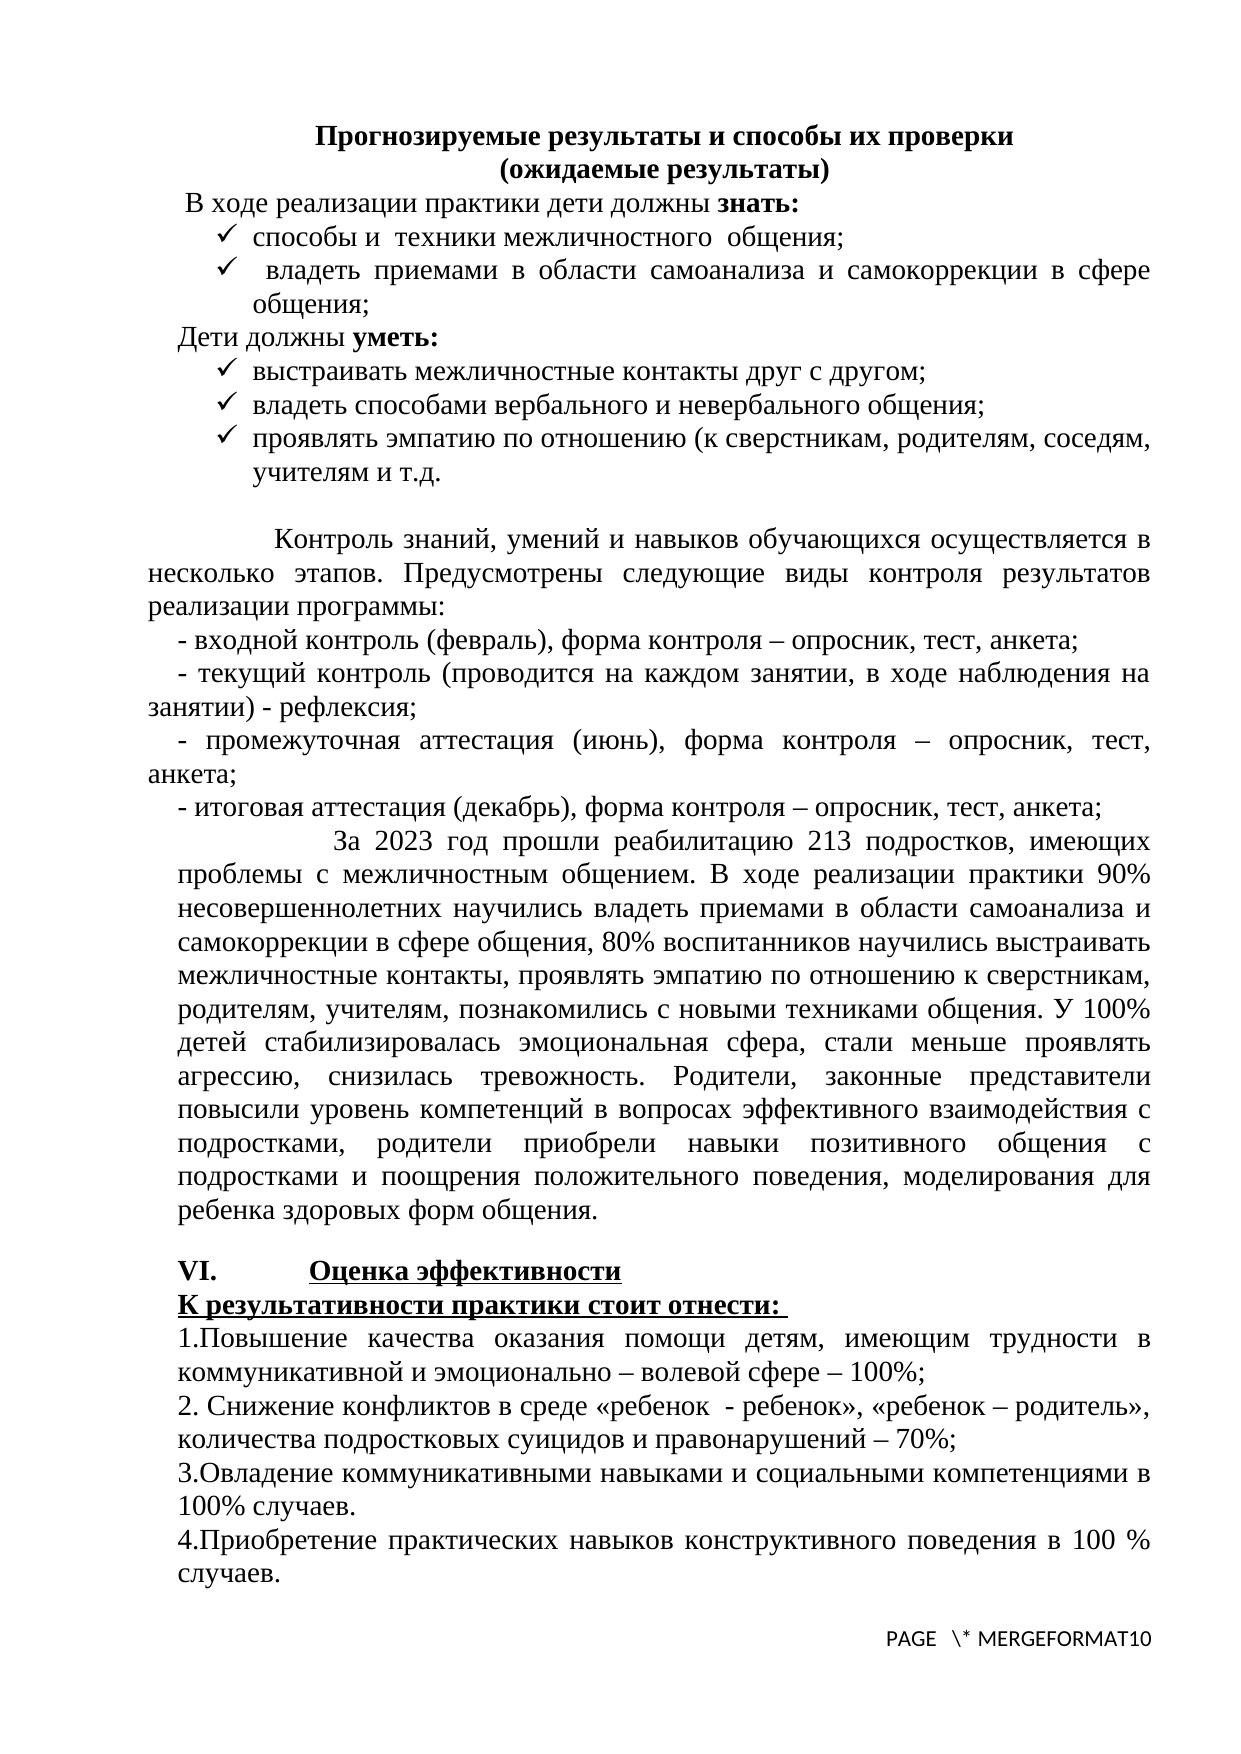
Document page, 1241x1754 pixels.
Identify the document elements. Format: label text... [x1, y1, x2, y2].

text 2. Снижение конфликтов в среде «ребенок - ребенок», «ребенок – родитель», количества подростковых суицидов и правонарушений – 70%; [177, 1388, 1152, 1455]
text Контроль знаний, умений и навыков обучающихся осуществляется в несколько этапов. Предусмотрены следующие виды контроля результатов реализации программы: [148, 521, 1152, 622]
text За 2023 год прошли реабилитацию 213 подростков, имеющих проблемы с межличностным общением. В ходе реализации практики 90% несовершеннолетних научились владеть приемами в области самоанализа и самокоррекции в сфере общения, 80% воспитанников научились выстраивать межличностные контакты, проявлять эмпатию по отношению к сверстникам, родителям, учителям, познакомились с новыми техниками общения. У 100% детей стабилизировалась эмоциональная сфера, стали меньше проявлять агрессию, снизилась тревожность. Родители, законные представители повысили уровень компетенций в вопросах эффективного взаимодействия с подростками, родители приобрели навыки позитивного общения с подростками и поощрения положительного поведения, моделирования для ребенка здоровых форм общения. [177, 823, 1152, 1226]
list Оценка эффективности [177, 1253, 1152, 1287]
text - итоговая аттестация (декабрь), форма контроля – опросник, тест, анкета; [148, 789, 1152, 823]
text 3.Овладение коммуникативными навыками и социальными компетенциями в 100% случаев. [177, 1455, 1152, 1522]
list владеть способами вербального и невербального общения; [215, 387, 1152, 420]
text - текущий контроль (проводится на каждом занятии, в ходе наблюдения на занятии) - рефлексия; [148, 655, 1152, 722]
text 1.Повышение качества оказания помощи детям, имеющим трудности в коммуникативной и эмоционально – волевой сфере – 100%; [177, 1321, 1152, 1388]
text 4.Приобретение практических навыков конструктивного поведения в 100 % случаев. [177, 1522, 1152, 1589]
text К результативности практики стоит отнести: [177, 1287, 1152, 1321]
list владеть приемами в области самоанализа и самокоррекции в сфере общения; [215, 252, 1152, 319]
text Прогнозируемые результаты и способы их проверки [148, 118, 1152, 152]
list проявлять эмпатию по отношению (к сверстникам, родителям, соседям, учителям и т.д. [215, 420, 1152, 488]
list способы и техники межличностного общения; [215, 219, 1152, 252]
text Дети должны уметь: [177, 319, 1152, 353]
text В ходе реализации практики дети должны знать: [148, 185, 1152, 219]
text - входной контроль (февраль), форма контроля – опросник, тест, анкета; [148, 622, 1152, 655]
text - промежуточная аттестация (июнь), форма контроля – опросник, тест, анкета; [148, 722, 1152, 789]
text (ожидаемые результаты) [148, 152, 1152, 185]
list выстраивать межличностные контакты друг с другом; [215, 353, 1152, 387]
